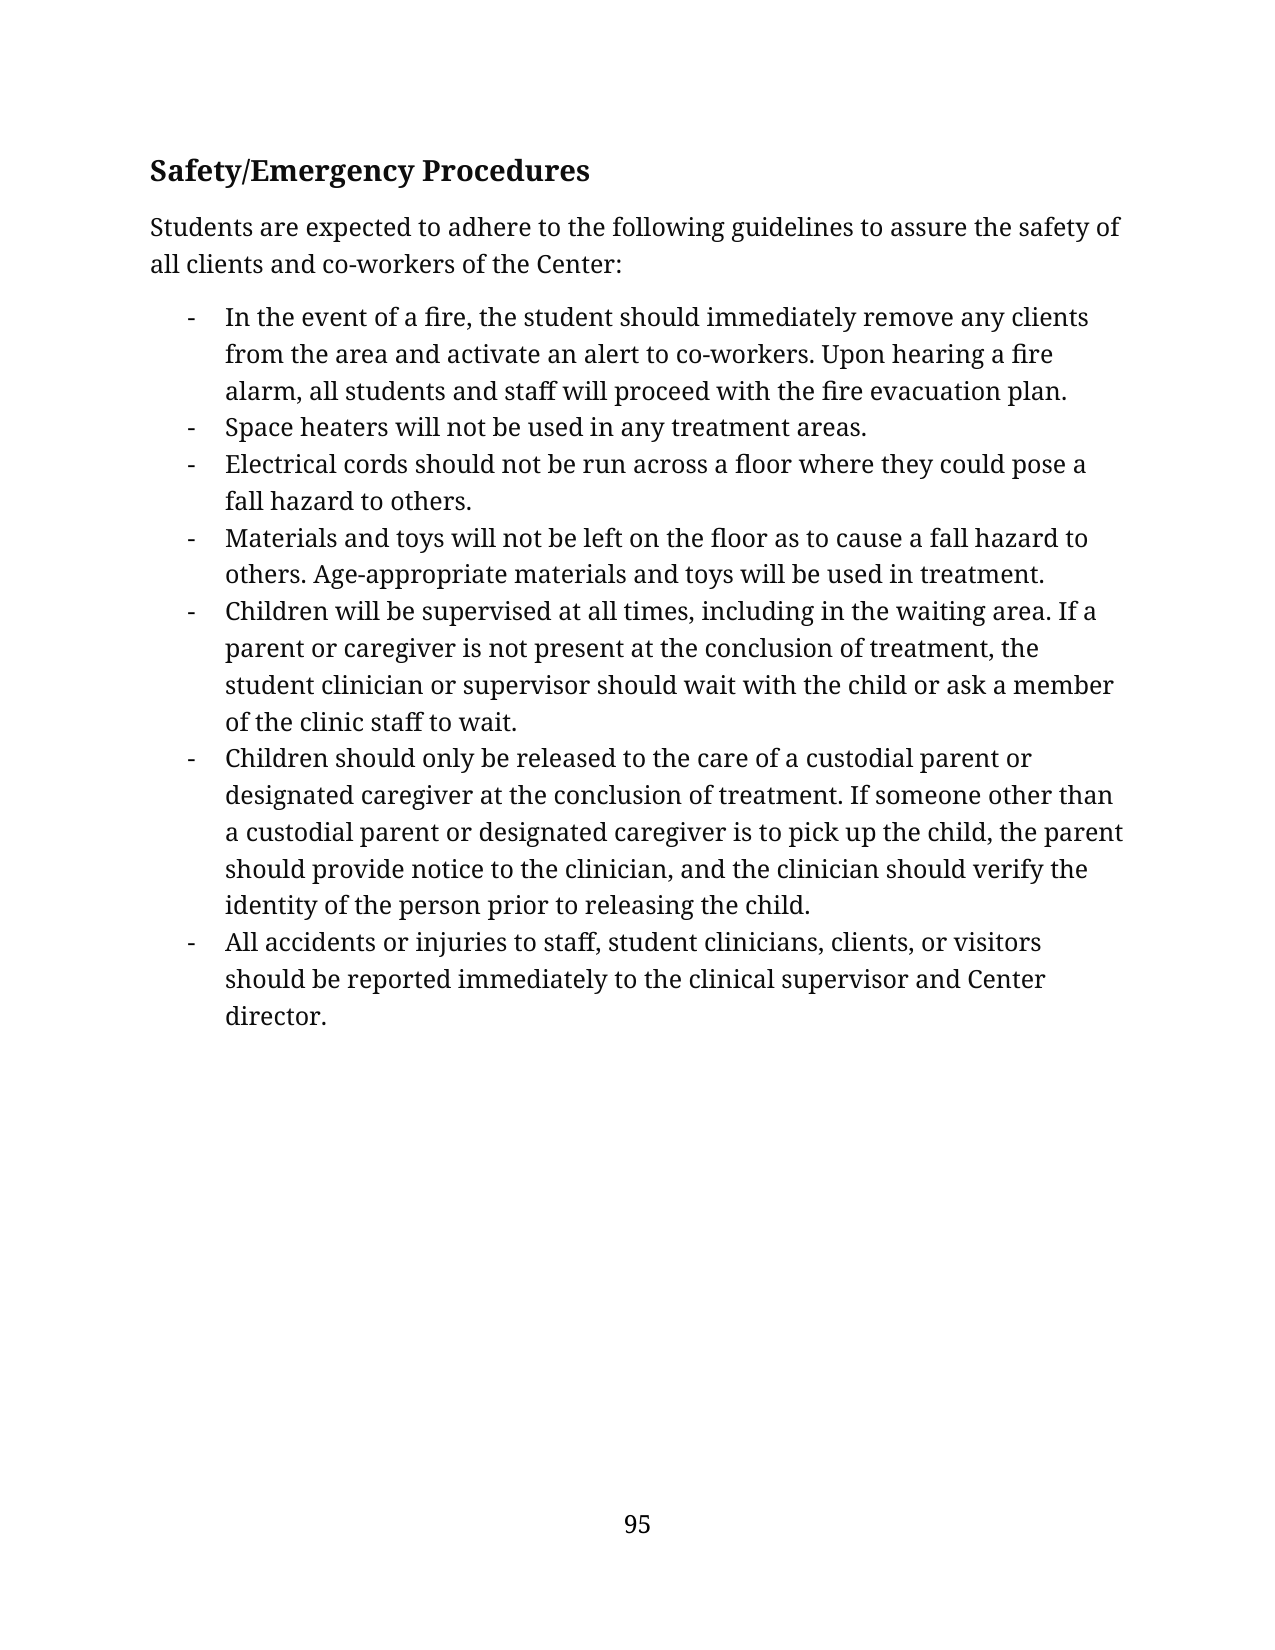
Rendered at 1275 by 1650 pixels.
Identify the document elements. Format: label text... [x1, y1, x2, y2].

list Electrical cords should not be run across a floor where they could pose a fall hazard to others. [187, 447, 1125, 518]
text Students are expected to adhere to the following guidelines to assure the safety of all clients and co-workers of the Center: [150, 209, 1125, 280]
list Children should only be released to the care of a custodial parent or designated caregiver at the conclusion of treatment. If someone other than a custodial parent or designated caregiver is to pick up the child, the parent should provide notice to the clinician, and the clinician should verify the identity of the person prior to releasing the child. [187, 741, 1125, 922]
list Materials and toys will not be left on the floor as to cause a fall hazard to others. Age-appropriate materials and toys will be used in treatment. [187, 520, 1125, 591]
list Space heaters will not be used in any treatment areas. [187, 410, 1125, 444]
list Children will be supervised at all times, including in the waiting area. If a parent or caregiver is not present at the conclusion of treatment, the student clinician or supervisor should wait with the child or ask a member of the clinic staff to wait. [187, 594, 1125, 738]
text Safety/Emergency Procedures [150, 150, 1125, 190]
list All accidents or injuries to staff, student clinicians, clients, or visitors should be reported immediately to the clinical supervisor and Center director. [187, 925, 1125, 1032]
list In the event of a fire, the student should immediately remove any clients from the area and activate an alert to co-workers. Upon hearing a fire alarm, all students and staff will proceed with the fire evacuation plan. [187, 300, 1125, 407]
